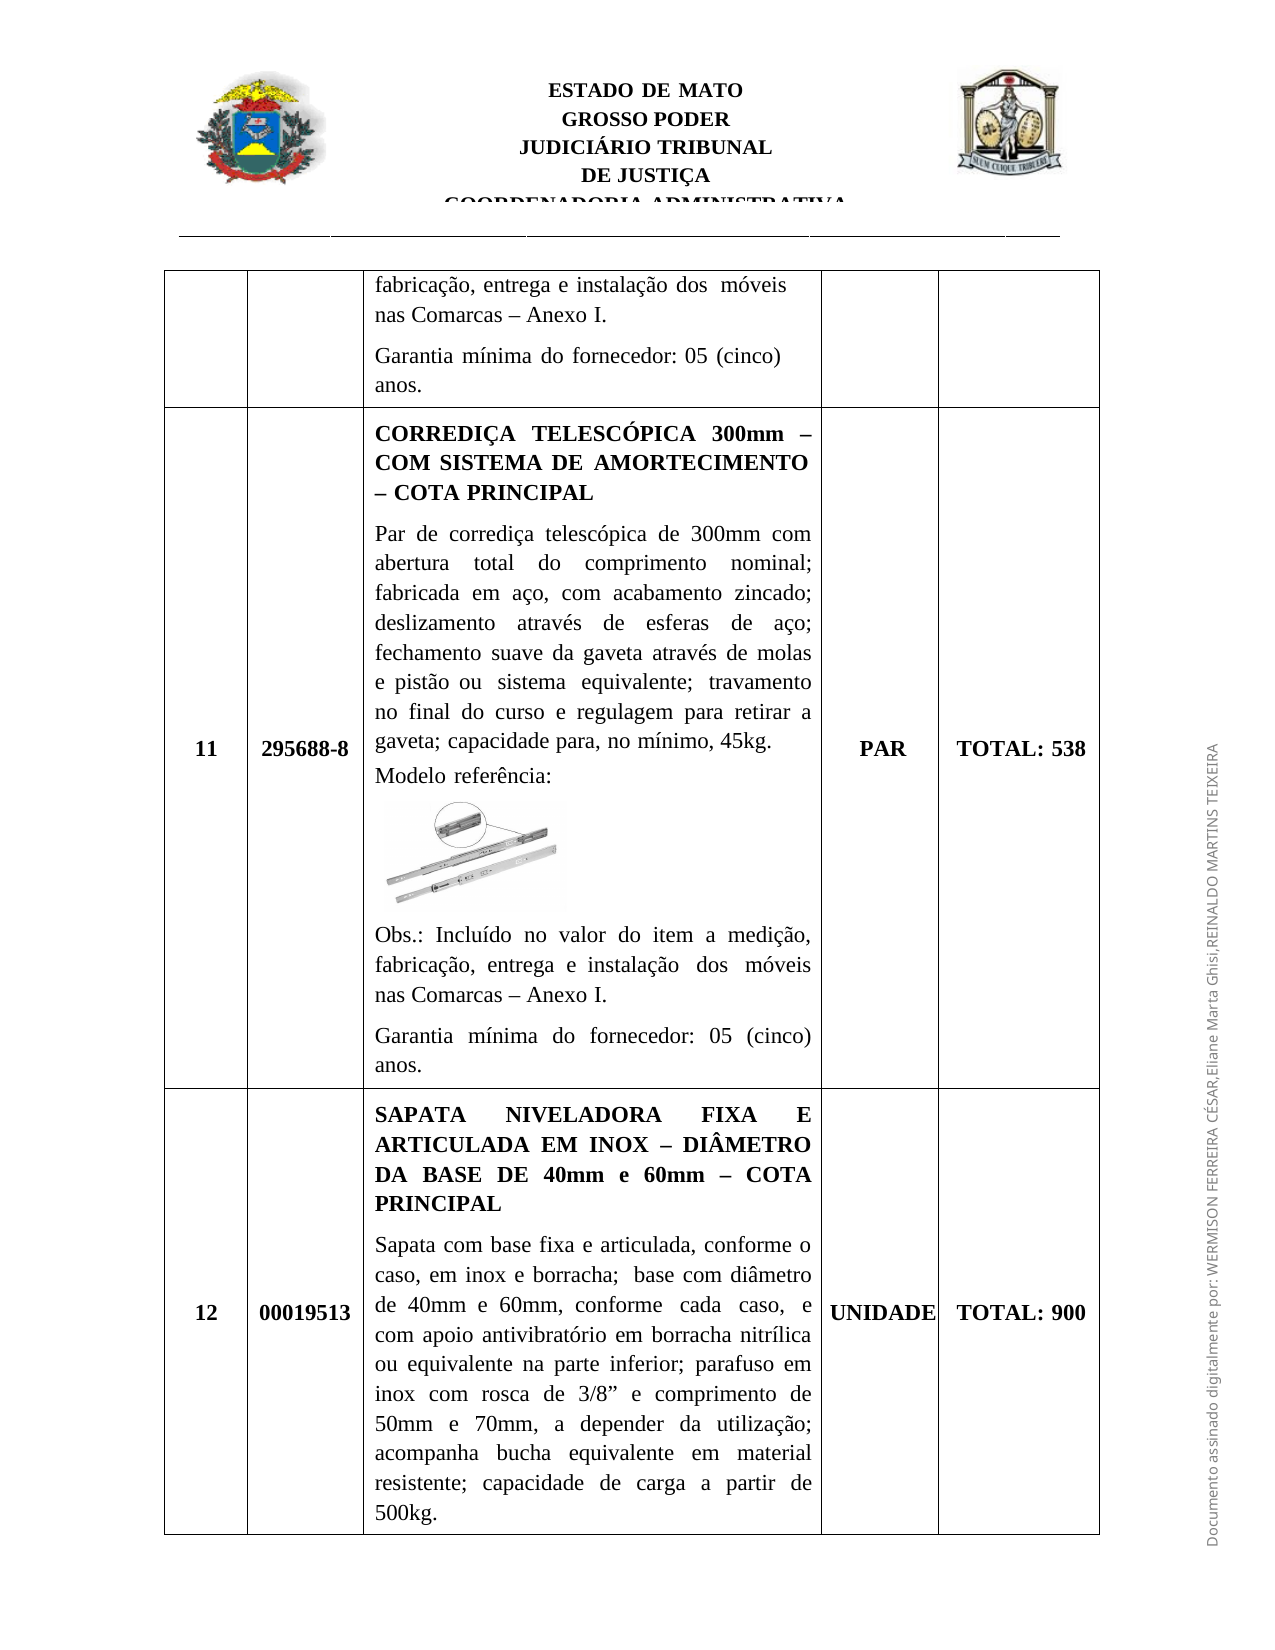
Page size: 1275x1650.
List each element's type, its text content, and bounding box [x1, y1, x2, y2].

table_cell TOTAL: 900 [939, 1089, 1099, 1534]
table_header [822, 271, 938, 407]
picture [195, 71, 327, 186]
picture [948, 65, 1068, 180]
picture [383, 801, 567, 912]
table_header fabricação, entrega e instalação dos móveis nas Comarcas – Anexo I. Garantia mínima do fornecedor: 05 (cinco) anos. [364, 271, 821, 407]
table_cell 00019513 [248, 1089, 363, 1534]
table_cell UNIDADE [822, 1089, 938, 1534]
table_cell 295688-8 [248, 408, 363, 1088]
table_cell PAR [822, 408, 938, 1088]
table_cell SAPATA NIVELADORA FIXA E ARTICULADA EM INOX – DIÂMETRO DA BASE DE 40mm e 60mm – COTA PRINCIPAL Sapata com base fixa e articulada, conforme o caso, em inox e borracha; base com diâmetro de 40mm e 60mm, conforme cada caso, e com apoio antivibratório em borracha nitrílica ou equivalente na parte inferior; parafuso em inox com rosca de 3/8” e comprimento de 50mm e 70mm, a depender da utilização; acompanha bucha equivalente em material resistente; capacidade de carga a partir de 500kg. [364, 1089, 821, 1534]
table_header [165, 271, 247, 407]
table_header [248, 271, 363, 407]
table_cell CORREDIÇA TELESCÓPICA 300mm – COM SISTEMA DE AMORTECIMENTO – COTA PRINCIPAL Par de corrediça telescópica de 300mm com abertura total do comprimento nominal; fabricada em aço, com acabamento zincado; deslizamento através de esferas de aço; fechamento suave da gaveta através de molas e pistão ou sistema equivalente; travamento no final do curso e regulagem para retirar a gaveta; capacidade para, no mínimo, 45kg. Modelo referência: Obs.: Incluído no valor do item a medição, fabricação, entrega e instalação dos móveis nas Comarcas – Anexo I. Garantia mínima do fornecedor: 05 (cinco) anos. [364, 408, 821, 1088]
table_cell 12 [165, 1089, 247, 1534]
table_header [939, 271, 1099, 407]
table_cell 11 [165, 408, 247, 1088]
table_cell TOTAL: 538 [939, 408, 1099, 1088]
